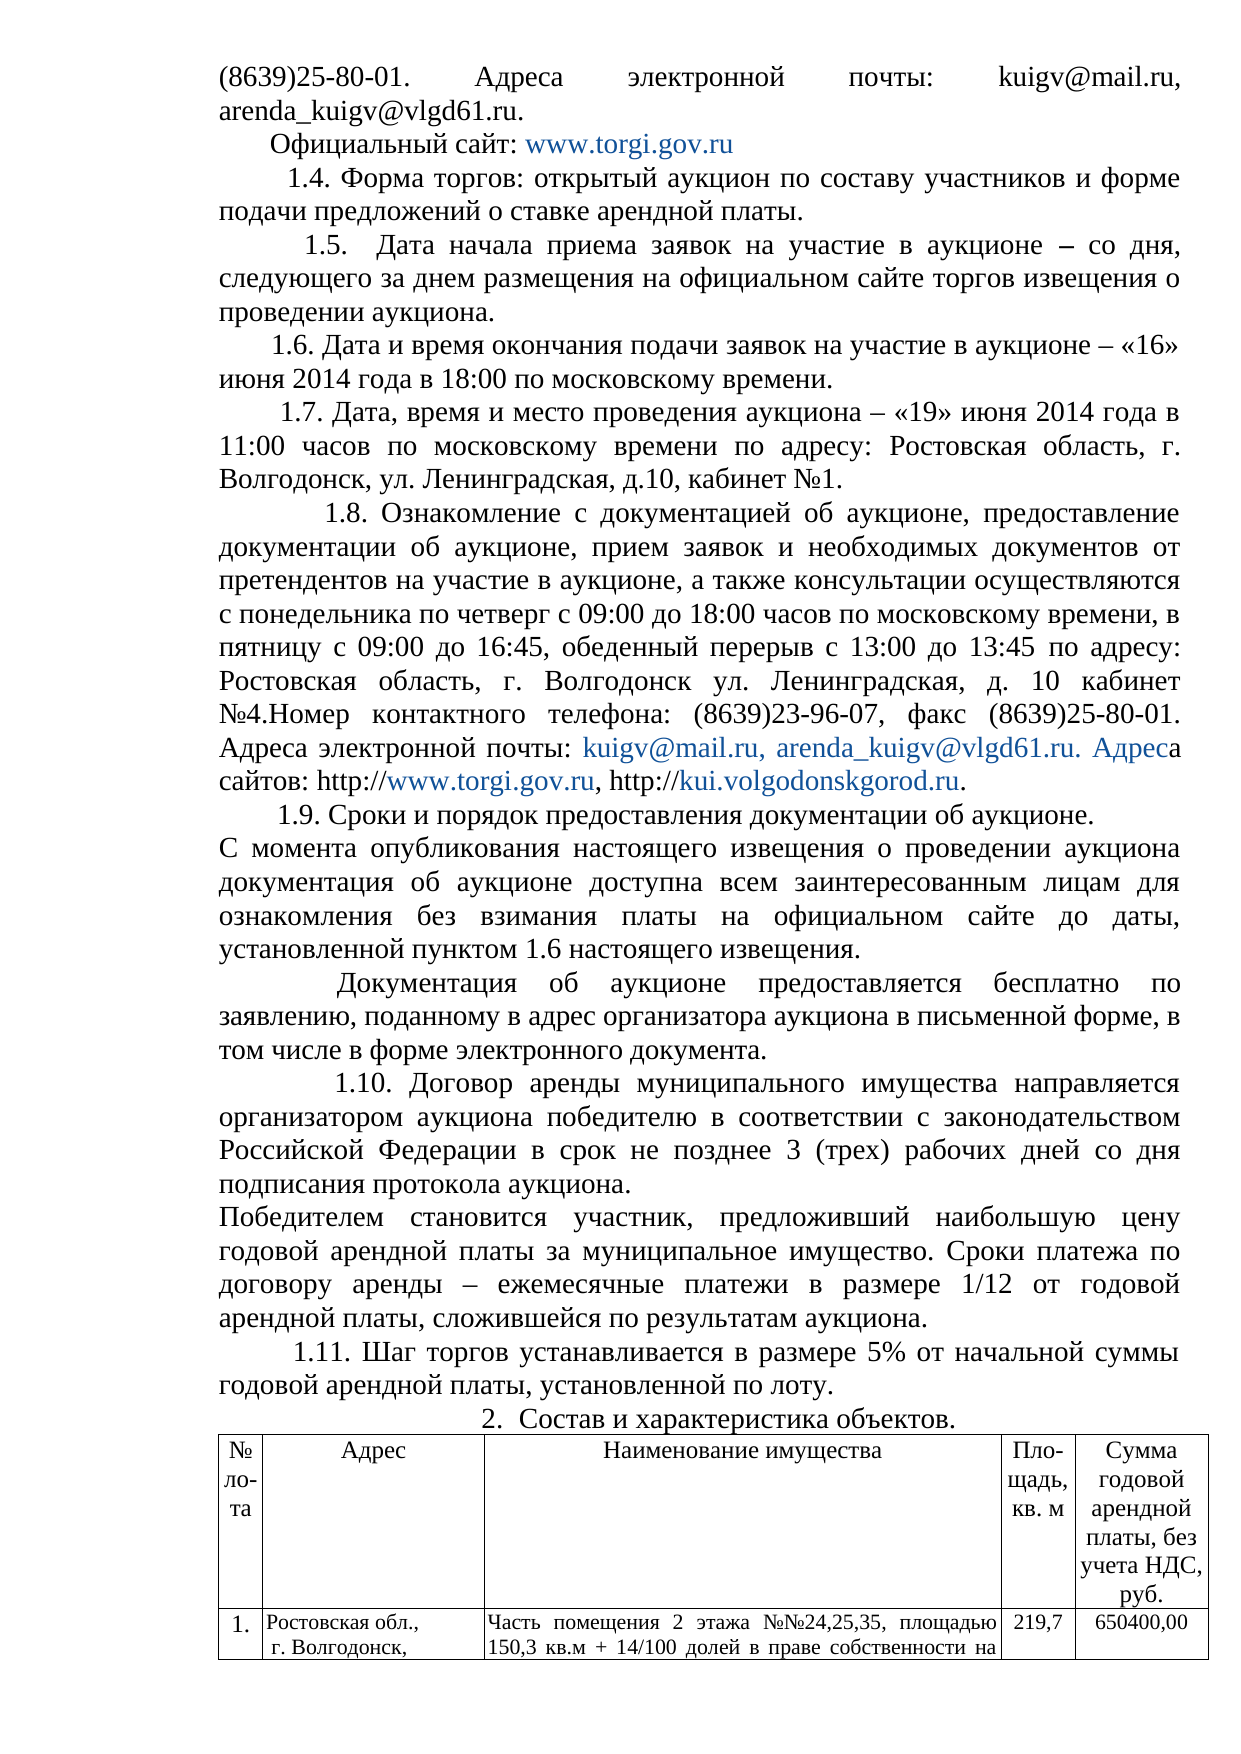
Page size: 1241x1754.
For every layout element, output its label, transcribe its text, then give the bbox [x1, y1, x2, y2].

table_header Адрес [263, 1435, 484, 1608]
table_header Площадь, кв. м [1002, 1435, 1075, 1608]
table_cell 1. [219, 1609, 262, 1659]
table_header № ло-та [219, 1435, 262, 1608]
text Победителем становится участник, предложивший наибольшую цену годовой арендной платы за муниципальное имущество. Сроки платежа по договору аренды – ежемесячные платежи в размере 1/12 от годовой арендной платы, сложившейся по результатам аукциона. [218, 1199, 1181, 1334]
list Состав и характеристика объектов. [256, 1401, 1181, 1434]
text С момента опубликования настоящего извещения о проведении аукциона документация об аукционе доступна всем заинтересованным лицам для ознакомления без взимания платы на официальном сайте до даты, установленной пунктом 1.6 настоящего извещения. [218, 831, 1181, 965]
table_cell 650400,00 [1076, 1609, 1208, 1659]
text 1.6. Дата и время окончания подачи заявок на участие в аукционе – «16» июня 2014 года в 18:00 по московскому времени. [218, 327, 1181, 394]
text Документация об аукционе предоставляется бесплатно по заявлению, поданному в адрес организатора аукциона в письменной форме, в том числе в форме электронного документа. [218, 965, 1181, 1065]
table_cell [485, 1609, 1001, 1659]
text Официальный сайт: www.torgi.gov.ru [218, 126, 1181, 160]
text 1.10. Договор аренды муниципального имущества направляется организатором аукциона победителю в соответствии с законодательством Российской Федерации в срок не позднее 3 (трех) рабочих дней со дня подписания протокола аукциона. [218, 1065, 1181, 1199]
text 1.9. Сроки и порядок предоставления документации об аукционе. [218, 797, 1181, 831]
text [218, 59, 1181, 126]
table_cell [263, 1609, 484, 1659]
text 1.4. Форма торгов: открытый аукцион по составу участников и форме подачи предложений о ставке арендной платы. [218, 160, 1181, 227]
text 1.5. Дата начала приема заявок на участие в аукционе – со дня, следующего за днем размещения на официальном сайте торгов извещения о проведении аукциона. [218, 227, 1181, 327]
table_cell 219,7 [1002, 1609, 1075, 1659]
table_header Сумма годовой арендной платы, без учета НДС, руб. [1076, 1435, 1208, 1608]
text 1.7. Дата, время и место проведения аукциона – «19» июня 2014 года в 11:00 часов по московскому времени по адресу: Ростовская область, г. Волгодонск, ул. Ленинградская, д.10, кабинет №1. [218, 394, 1181, 495]
list 1.11. Шаг торгов устанавливается в размере 5% от начальной суммы годовой арендной платы, установленной по лоту. [218, 1334, 1181, 1401]
text 1.8. Ознакомление с документацией об аукционе, предоставление документации об аукционе, прием заявок и необходимых документов от претендентов на участие в аукционе, а также консультации осуществляются с понедельника по четверг с 09:00 до 18:00 часов по московскому времени, в пятницу с 09:00 до 16:45, обеденный перерыв с 13:00 до 13:45 по адресу: Ростовская область, г. Волгодонск ул. Ленинградская, д. 10 кабинет №4.Номер контактного телефона: (8639)23-96-07, факс (8639)25-80-01. Адреса электронной почты: kuigv@mail.ru, arenda_kuigv@vlgd61.ru. Адреса сайтов: http://www.torgi.gov.ru, http://kui.volgodonskgorod.ru. [218, 495, 1181, 797]
table_header Наименование имущества [485, 1435, 1001, 1608]
